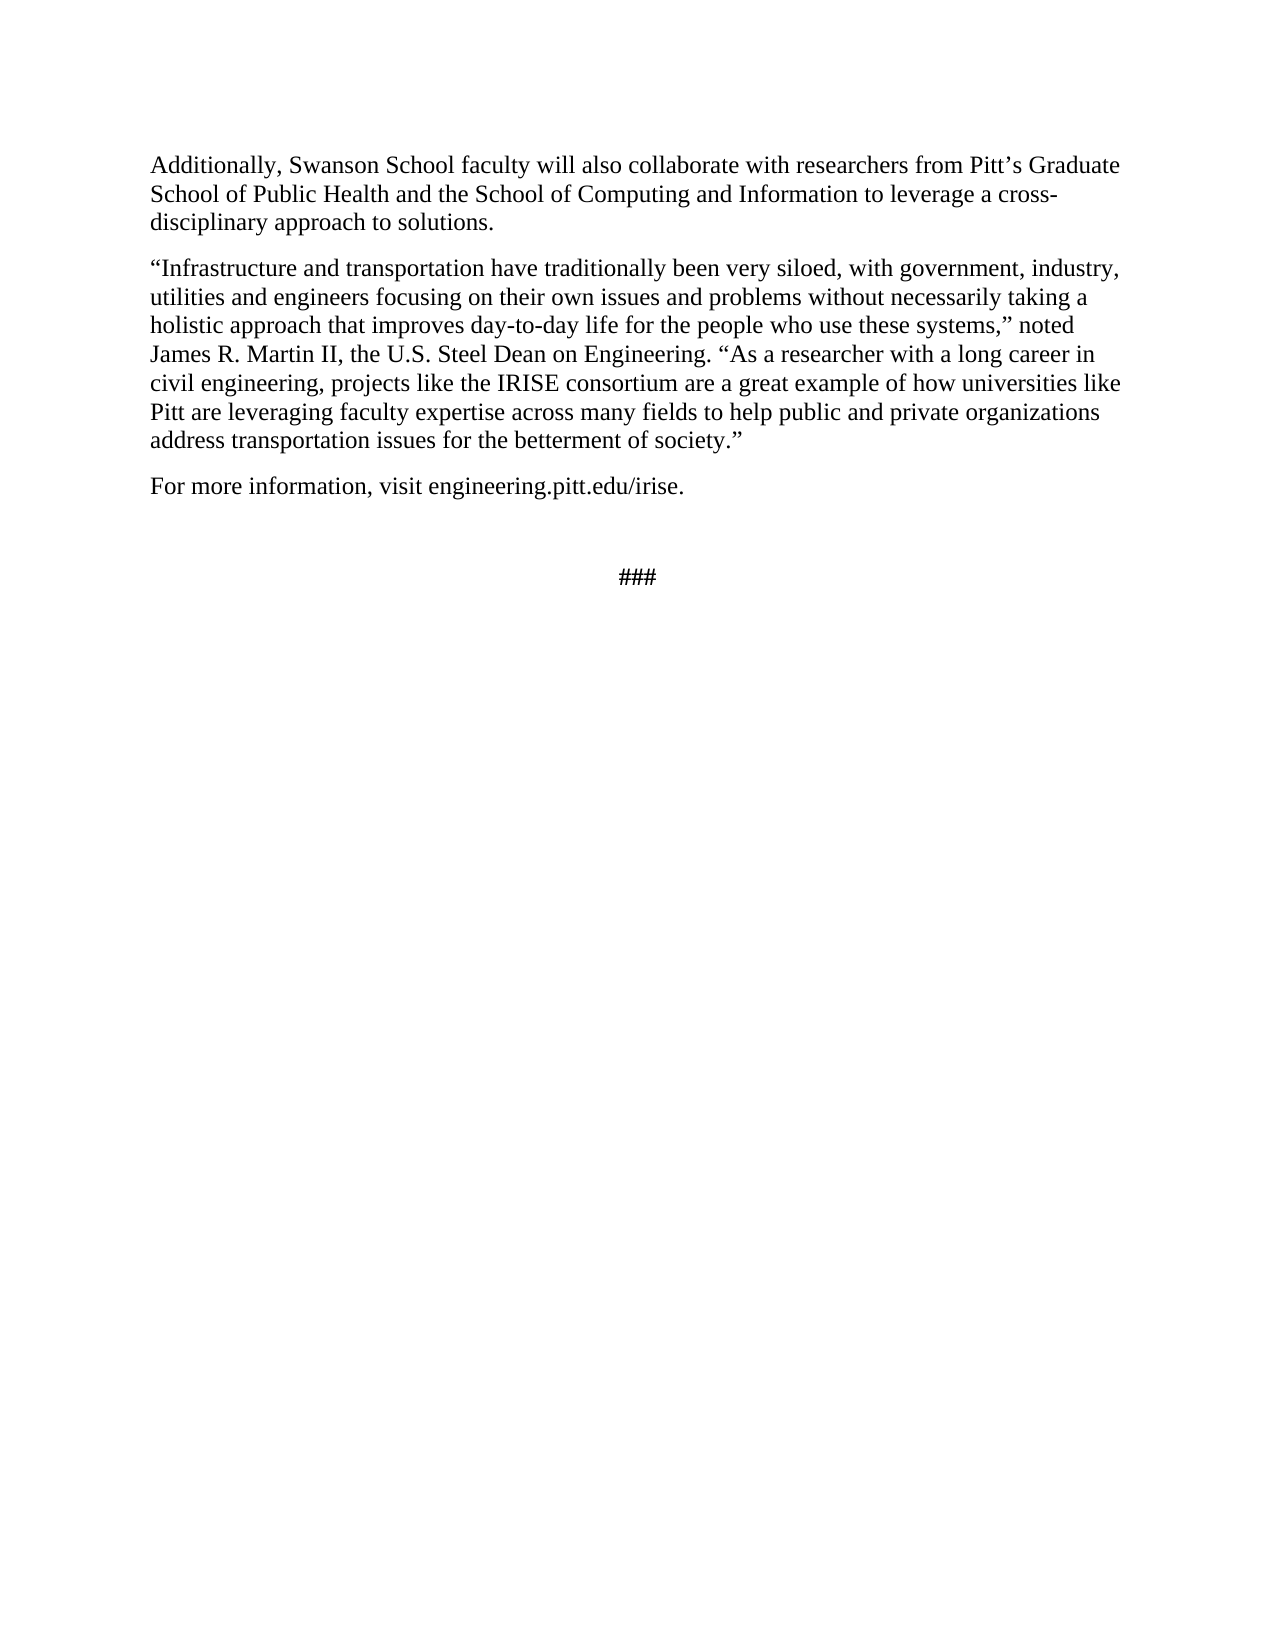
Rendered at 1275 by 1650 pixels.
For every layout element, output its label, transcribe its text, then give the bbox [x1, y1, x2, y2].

text Additionally, Swanson School faculty will also collaborate with researchers from Pitt’s Graduate School of Public Health and the School of Computing and Information to leverage a cross-disciplinary approach to solutions. [150, 150, 1125, 236]
text “Infrastructure and transportation have traditionally been very siloed, with government, industry, utilities and engineers focusing on their own issues and problems without necessarily taking a holistic approach that improves day-to-day life for the people who use these systems,” noted James R. Martin II, the U.S. Steel Dean on Engineering. “As a researcher with a long career in civil engineering, projects like the IRISE consortium are a great example of how universities like Pitt are leveraging faculty expertise across many fields to help public and private organizations address transportation issues for the betterment of society.” [150, 253, 1125, 454]
text ### [150, 562, 1125, 590]
text For more information, visit engineering.pitt.edu/irise. [150, 471, 1125, 499]
